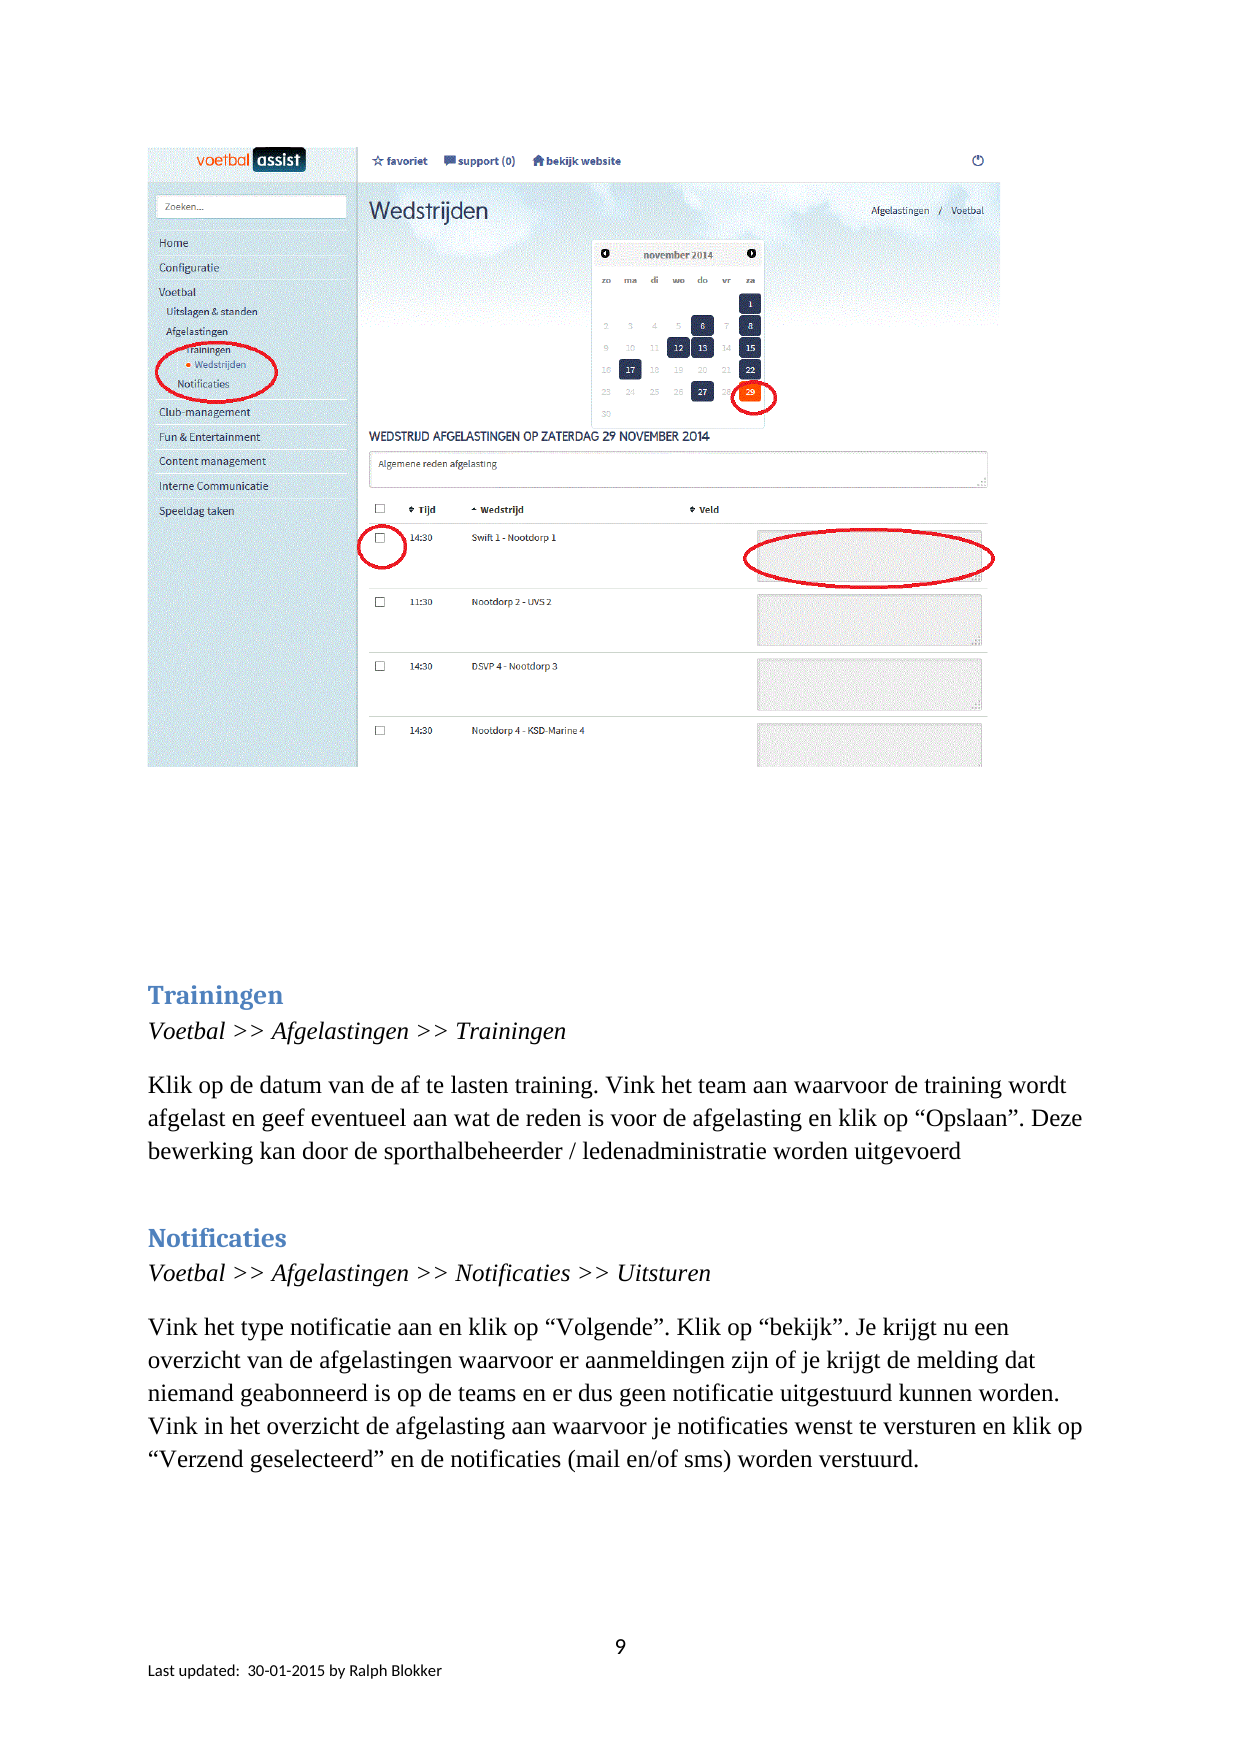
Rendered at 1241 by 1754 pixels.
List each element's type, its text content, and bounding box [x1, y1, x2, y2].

text Vink het type notificatie aan en klik op “Volgende”. Klik op “bekijk”. Je krijgt nu een overzicht van de afgelastingen waarvoor er aanmeldingen zijn of je krijgt de melding dat niemand geabonneerd is op de teams en er dus geen notificatie uitgestuurd kunnen worden. Vink in het overzicht de afgelasting aan waarvoor je notificaties wenst te versturen en klik op “Verzend geselecteerd” en de notificaties (mail en/of sms) worden verstuurd. [148, 1312, 1093, 1473]
picture [147, 147, 1001, 767]
subtitle Notificaties [148, 1223, 1093, 1254]
subtitle Trainingen [148, 980, 1093, 1011]
text Voetbal >> Afgelastingen >> Notificaties >> Uitsturen [148, 1258, 1093, 1287]
text Klik op de datum van de af te lasten training. Vink het team aan waarvoor de training wordt afgelast en geef eventueel aan wat de reden is voor de afgelasting en klik op “Opslaan”. Deze bewerking kan door de sporthalbeheerder / ledenadministratie worden uitgevoerd [148, 1070, 1093, 1164]
text Voetbal >> Afgelastingen >> Trainingen [148, 1016, 1093, 1044]
